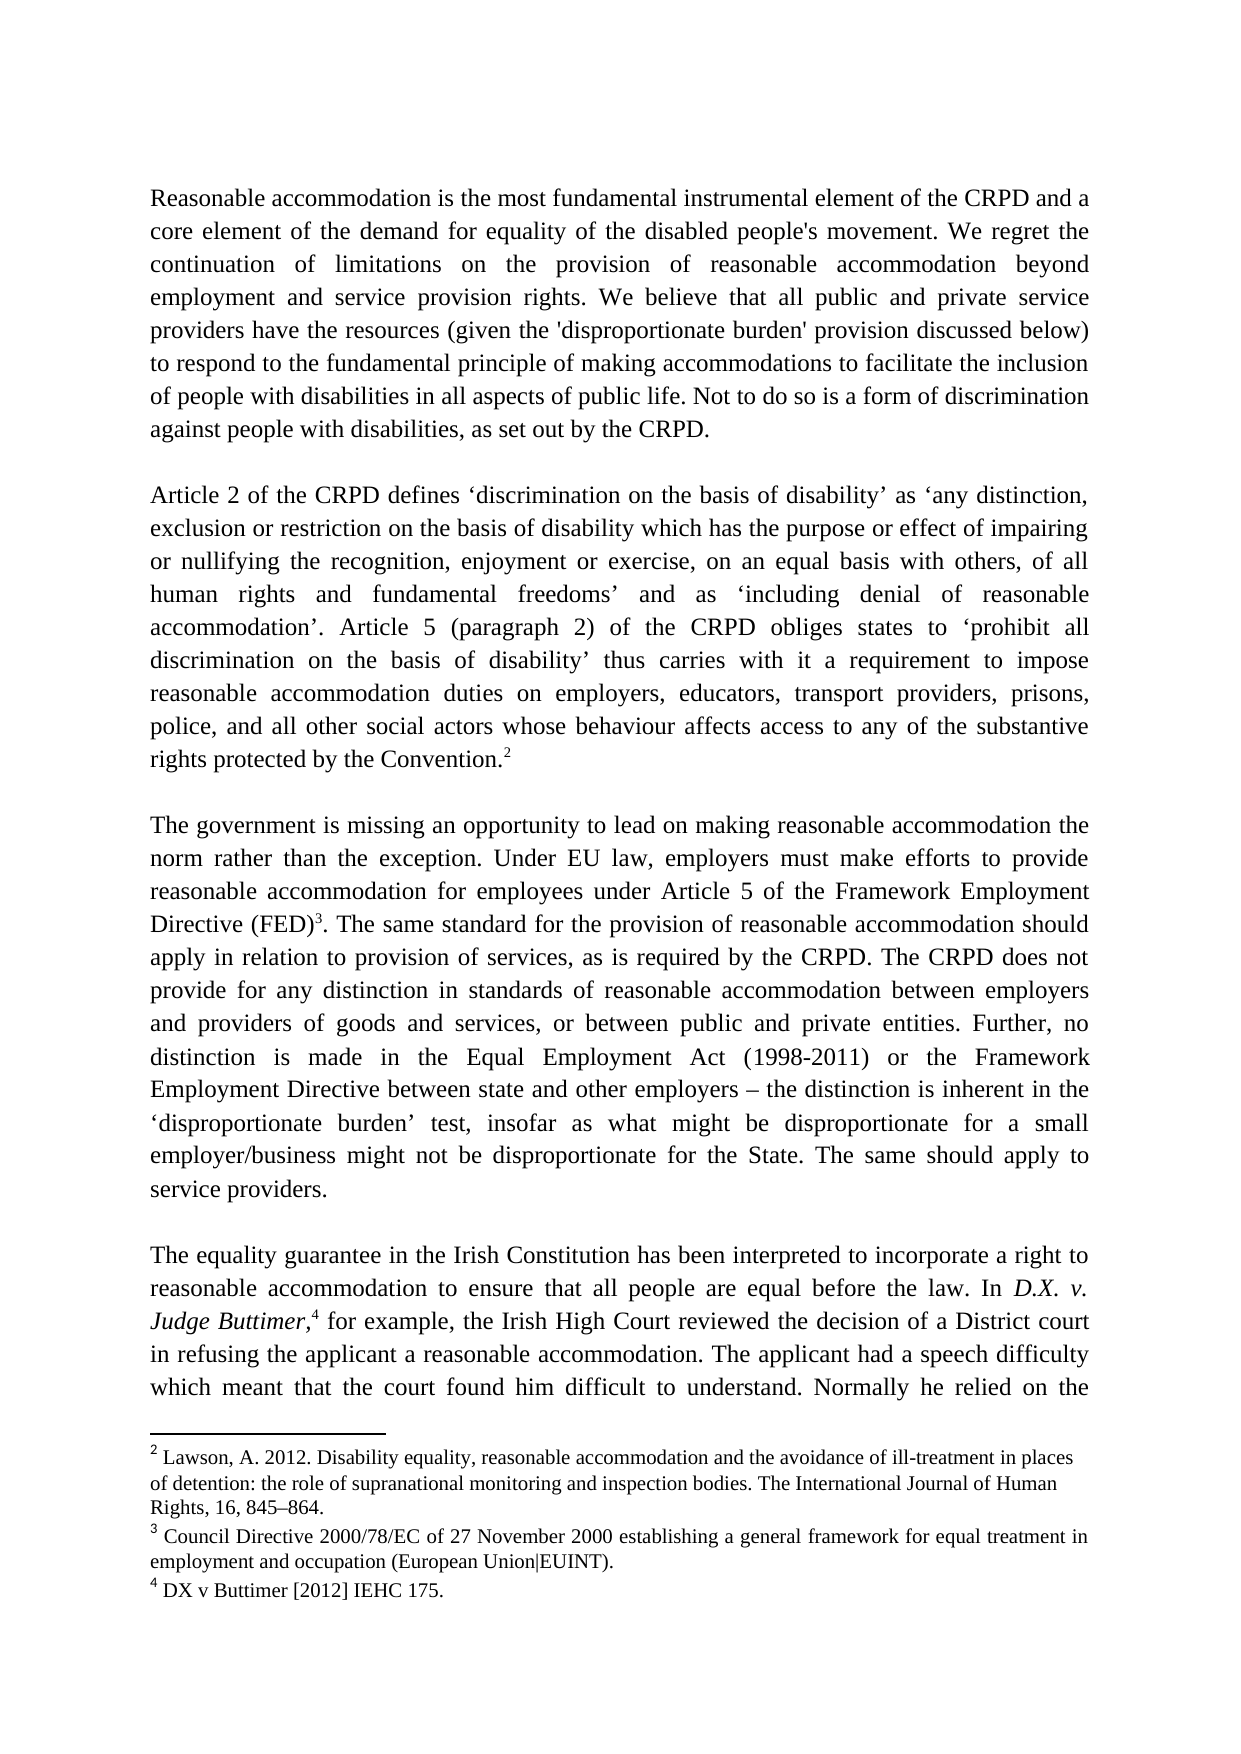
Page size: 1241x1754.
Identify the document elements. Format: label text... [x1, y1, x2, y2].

text Article 2 of the CRPD defines ‘discrimination on the basis of disability’ as ‘any distinction, exclusion or restriction on the basis of disability which has the purpose or effect of impairing or nullifying the recognition, enjoyment or exercise, on an equal basis with others, of all human rights and fundamental freedoms’ and as ‘including denial of reasonable accommodation’. Article 5 (paragraph 2) of the CRPD obliges states to ‘prohibit all discrimination on the basis of disability’ thus carries with it a requirement to impose reasonable accommodation duties on employers, educators, transport providers, prisons, police, and all other social actors whose behaviour affects access to any of the substantive rights protected by the Convention. [150, 480, 1090, 773]
text Reasonable accommodation is the most fundamental instrumental element of the CRPD and a core element of the demand for equality of the disabled people's movement. We regret the continuation of limitations on the provision of reasonable accommodation beyond employment and service provision rights. We believe that all public and private service providers have the resources (given the 'disproportionate burden' provision discussed below) to respond to the fundamental principle of making accommodations to facilitate the inclusion of people with disabilities in all aspects of public life. Not to do so is a form of discrimination against people with disabilities, as set out by the CRPD. [150, 183, 1090, 443]
text The government is missing an opportunity to lead on making reasonable accommodation the norm rather than the exception. Under EU law, employers must make efforts to provide reasonable accommodation for employees under Article 5 of the Framework Employment Directive (FED). The same standard for the provision of reasonable accommodation should apply in relation to provision of services, as is required by the CRPD. The CRPD does not provide for any distinction in standards of reasonable accommodation between employers and providers of goods and services, or between public and private entities. Further, no distinction is made in the Equal Employment Act (1998-2011) or the Framework Employment Directive between state and other employers – the distinction is inherent in the ‘disproportionate burden’ test, insofar as what might be disproportionate for a small employer/business might not be disproportionate for the State. The same should apply to service providers. [150, 810, 1090, 1202]
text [150, 1240, 1090, 1401]
